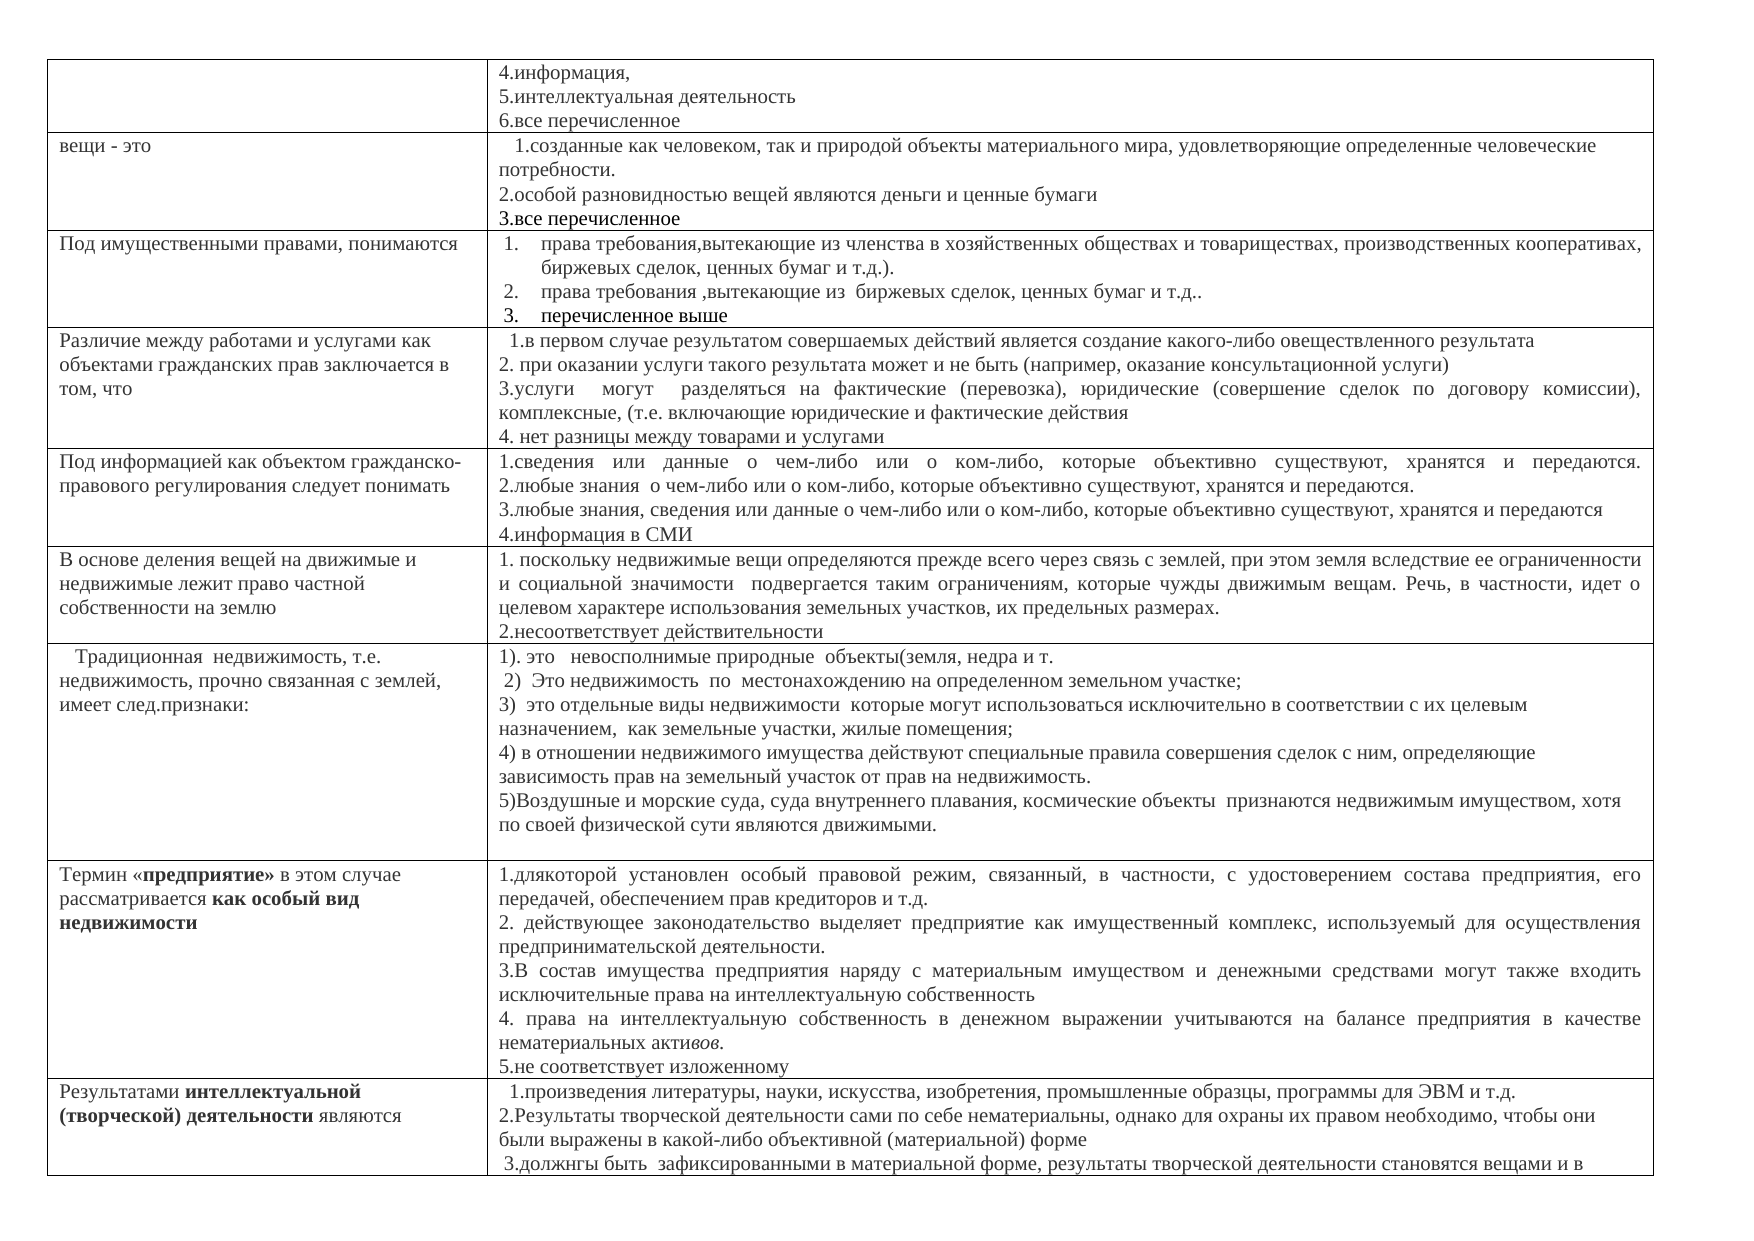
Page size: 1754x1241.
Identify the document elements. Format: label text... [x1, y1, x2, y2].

table_cell Традиционная недвижимость, т.е. недвижимость, прочно связанная с землей, имеет след.признаки: [48, 644, 487, 860]
table_cell вещи - это [48, 133, 487, 229]
table_cell Под имущественными правами, понимаются [48, 231, 487, 327]
table_cell Термин «предприятие» в этом случае рассматривается как особый вид недвижимости [48, 861, 487, 1078]
table_cell Под информацией как объектом гражданско-правового регулирования следует понимать [48, 449, 487, 546]
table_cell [488, 60, 1653, 132]
table_cell 1. поскольку недвижимые вещи определяются прежде всего через связь с землей, при этом земля вследствие ее ограниченности и социальной значимости подвергается таким ограничениям, которые чужды движимым вещам. Речь, в частности, идет о целевом характере использования земельных участков, их предельных размерах. 2.несоответствует действительности [488, 547, 1653, 643]
table_cell 1.созданные как человеком, так и природой объекты материального мира, удовлетворяющие определенные человеческие потребности. 2.особой разновидностью вещей являются деньги и ценные бумаги 3.все перечисленное [488, 133, 1653, 229]
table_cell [48, 60, 487, 132]
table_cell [48, 1079, 487, 1175]
table_cell 1.в первом случае результатом совершаемых действий является создание какого-либо овеществленного результата 2. при оказании услуги такого результата может и не быть (например, оказание консультационной услуги) 3.услуги могут разделяться на фактические (перевозка), юридические (совершение сделок по договору комиссии), комплексные, (т.е. включающие юридические и фактические действия 4. нет разницы между товарами и услугами [488, 328, 1653, 448]
table_cell 1). это невосполнимые природные объекты(земля, недра и т. 2) Это недвижимость по местонахождению на определенном земельном участке; 3) это отдельные виды недвижимости которые могут использоваться исключительно в соответствии с их целевым назначением, как земельные участки, жилые помещения; 4) в отношении недвижимого имущества действуют специальные правила совершения сделок с ним, определяющие зависимость прав на земельный участок от прав на недвижимость. 5)Воздушные и морские суда, суда внутреннего плавания, космические объекты признаются недвижимым имуществом, хотя по своей физической сути являются движимыми. [488, 644, 1653, 860]
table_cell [488, 1079, 1653, 1175]
table_cell 1.длякоторой установлен особый правовой режим, связанный, в частности, с удостоверением состава предприятия, его передачей, обеспечением прав кредиторов и т.д. 2. действующее законодательство выделяет предприятие как имущественный комплекс, используемый для осуществления предпринимательской деятельности. 3.В состав имущества предприятия наряду с материальным имуществом и денежными средствами могут также входить исключительные права на интеллектуальную собственность 4. права на интеллектуальную собственность в денежном выражении учитываются на балансе предприятия в качестве нематериальных активов. 5.не соответствует изложенному [488, 861, 1653, 1078]
table_cell 1.сведения или данные о чем-либо или о ком-либо, которые объективно существуют, хранятся и передаются. 2.любые знания о чем-либо или о ком-либо, которые объективно существуют, хранятся и передаются. 3.любые знания, сведения или данные о чем-либо или о ком-либо, которые объективно существуют, хранятся и передаются 4.информация в СМИ [488, 449, 1653, 546]
table_cell Различие между работами и услугами как объектами гражданских прав заключается в том, что [48, 328, 487, 448]
table_cell права требования,вытекающие из членства в хозяйственных обществах и товариществах, производственных кооперативах, биржевых сделок, ценных бумаг и т.д.). права требования ,вытекающие из биржевых сделок, ценных бумаг и т.д.. перечисленное выше [488, 231, 1653, 327]
table_cell В основе деления вещей на движимые и недвижимые лежит право частной собственности на землю [48, 547, 487, 643]
